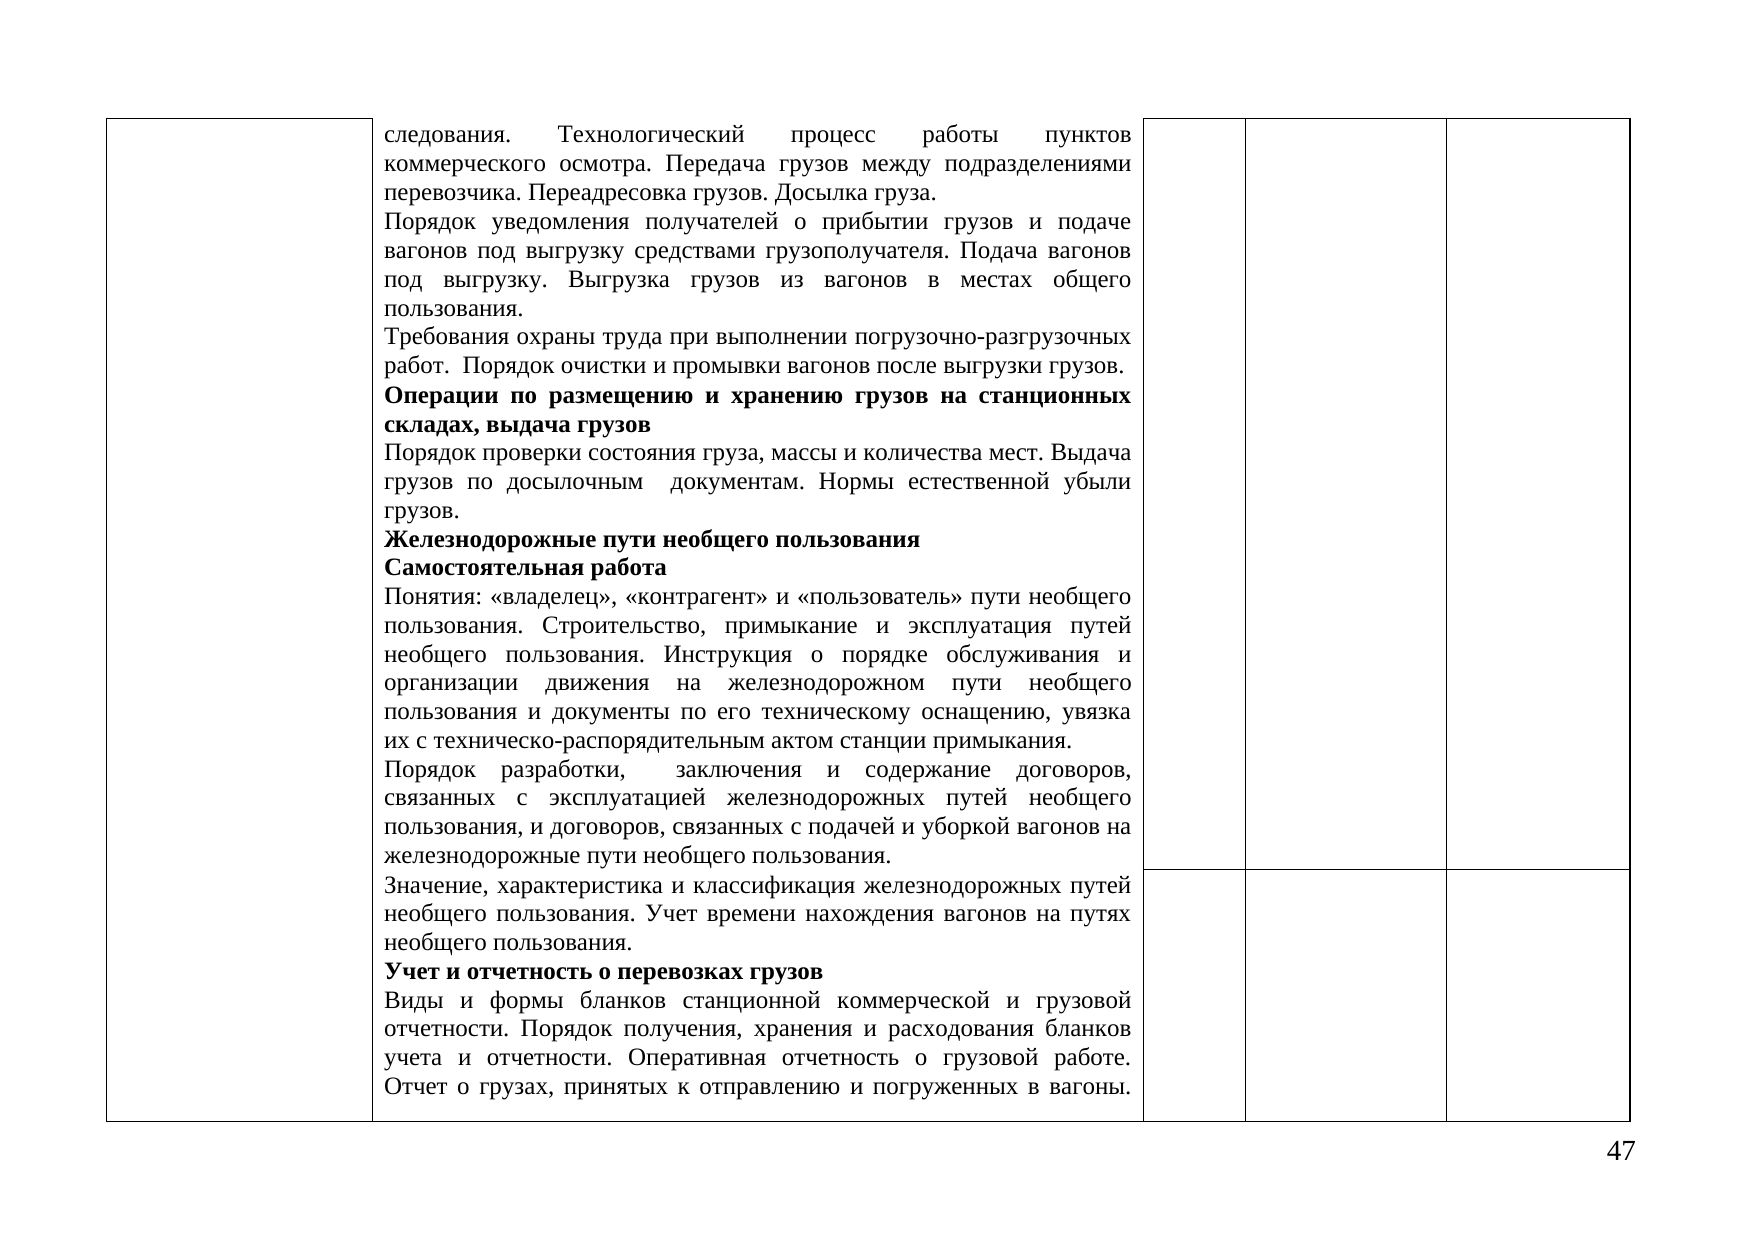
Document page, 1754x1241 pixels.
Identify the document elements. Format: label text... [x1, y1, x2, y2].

table_cell [1144, 870, 1245, 1121]
table_cell Операции по размещению и хранению грузов на станционных складах, выдача грузов Порядок проверки состояния груза, массы и количества мест. Выдача грузов по досылочным документам. Нормы естественной убыли грузов. Железнодорожные пути необщего пользования Самостоятельная работа Понятия: «владелец», «контрагент» и «пользователь» пути необщего пользования. Строительство, примыкание и эксплуатация путей необщего пользования. Инструкция о порядке обслуживания и организации движения на железнодорожном пути необщего пользования и документы по его техническому оснащению, увязка их с техническо-распорядительным актом станции примыкания. Порядок разработки, заключения и содержание договоров, связанных с эксплуатацией железнодорожных путей необщего пользования, и договоров, связанных с подачей и уборкой вагонов на железнодорожные пути необщего пользования. [373, 379, 1143, 869]
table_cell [373, 869, 1143, 1121]
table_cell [373, 118, 1143, 205]
table_cell [1447, 870, 1629, 1121]
table_cell [1246, 870, 1446, 1121]
table_cell Порядок уведомления получателей о прибытии грузов и подаче вагонов под выгрузку средствами грузополучателя. Подача вагонов под выгрузку. Выгрузка грузов из вагонов в местах общего пользования. Требования охраны труда при выполнении погрузочно-разгрузочных работ. Порядок очистки и промывки вагонов после выгрузки грузов. [373, 205, 1143, 379]
